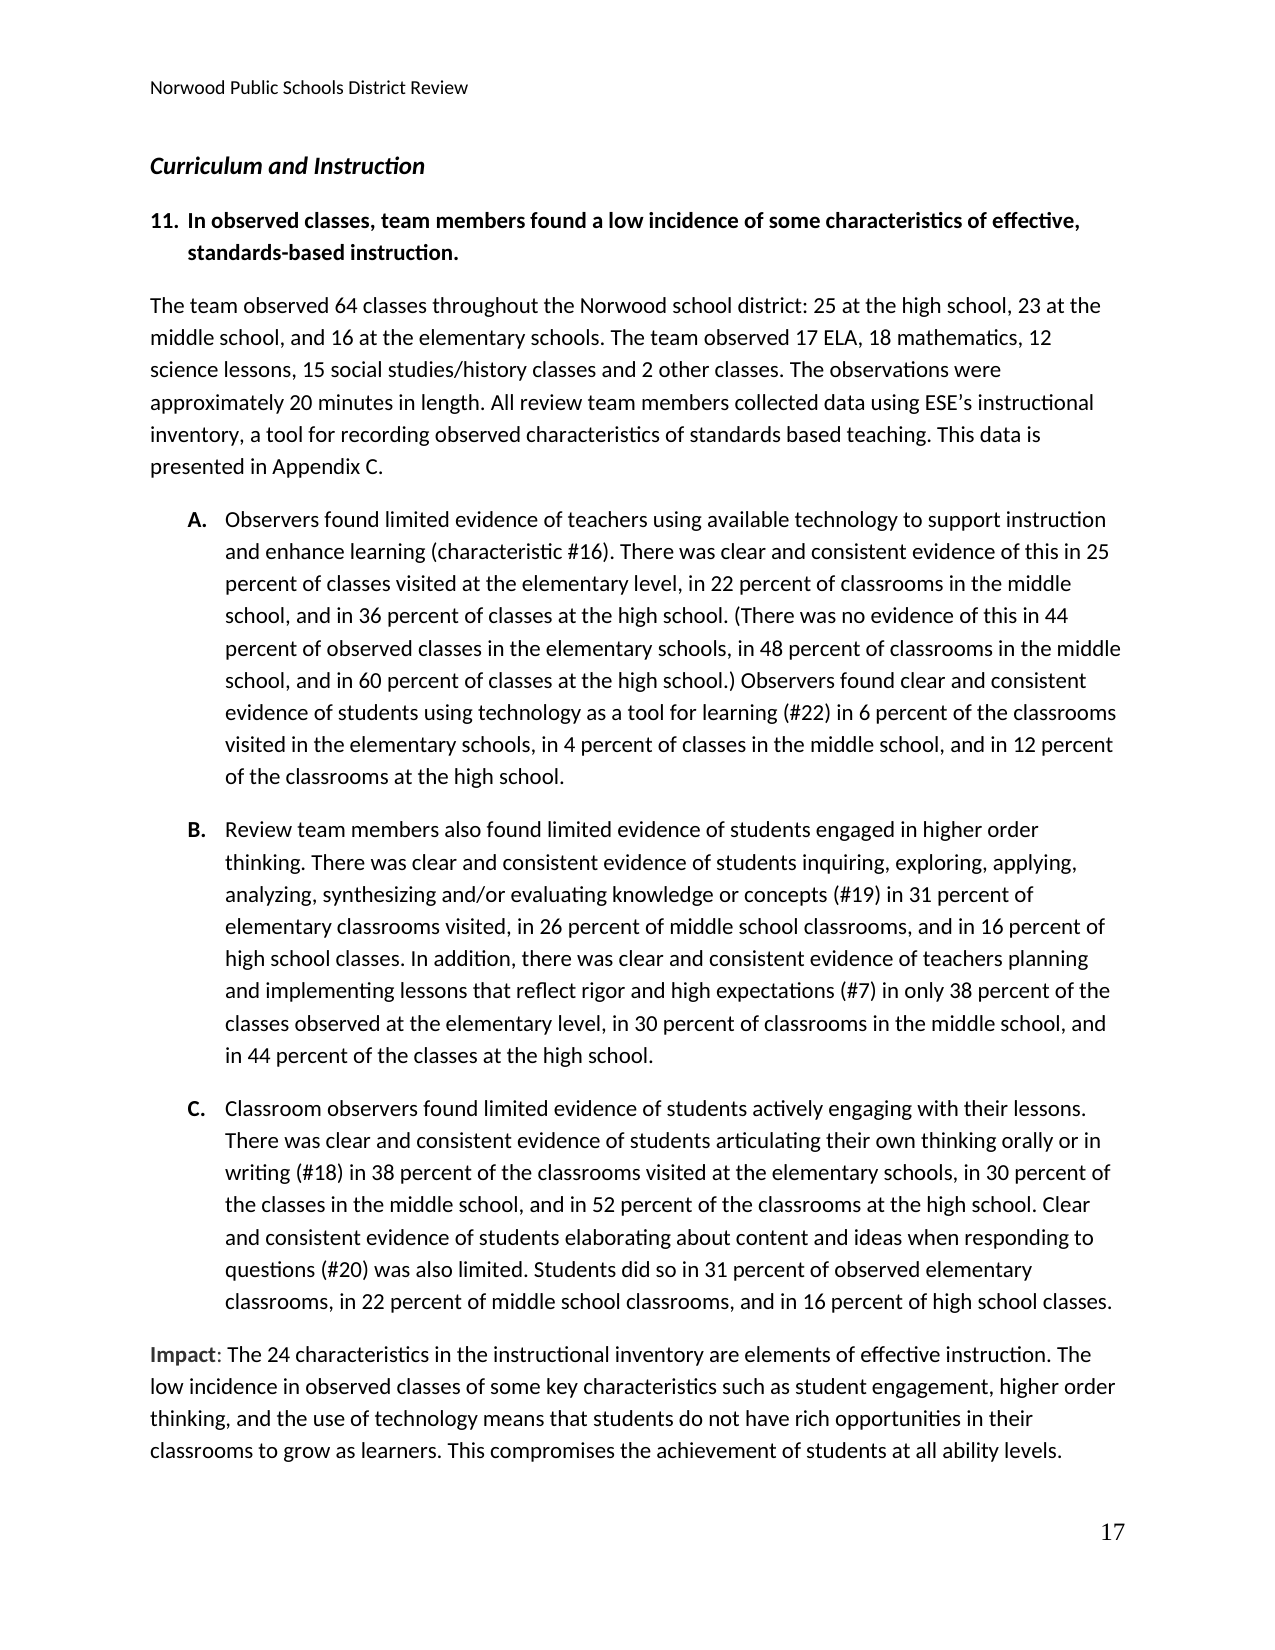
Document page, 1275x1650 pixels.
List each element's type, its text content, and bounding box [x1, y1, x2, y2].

text Curriculum and Instruction [150, 150, 1125, 181]
text A. Observers found limited evidence of teachers using available technology to support instruction and enhance learning (characteristic #16). There was clear and consistent evidence of this in 25 percent of classes visited at the elementary level, in 22 percent of classrooms in the middle school, and in 36 percent of classes at the high school. (There was no evidence of this in 44 percent of observed classes in the elementary schools, in 48 percent of classrooms in the middle school, and in 60 percent of classes at the high school.) Observers found clear and consistent evidence of students using technology as a tool for learning (#22) in 6 percent of the classrooms visited in the elementary schools, in 4 percent of classes in the middle school, and in 12 percent of the classrooms at the high school. [150, 505, 1125, 791]
text C. Classroom observers found limited evidence of students actively engaging with their lessons. There was clear and consistent evidence of students articulating their own thinking orally or in writing (#18) in 38 percent of the classrooms visited at the elementary schools, in 30 percent of the classes in the middle school, and in 52 percent of the classrooms at the high school. Clear and consistent evidence of students elaborating about content and ideas when responding to questions (#20) was also limited. Students did so in 31 percent of observed elementary classrooms, in 22 percent of middle school classrooms, and in 16 percent of high school classes. [150, 1094, 1125, 1315]
text B. Review team members also found limited evidence of students engaged in higher order thinking. There was clear and consistent evidence of students inquiring, exploring, applying, analyzing, synthesizing and/or evaluating knowledge or concepts (#19) in 31 percent of elementary classrooms visited, in 26 percent of middle school classrooms, and in 16 percent of high school classes. In addition, there was clear and consistent evidence of teachers planning and implementing lessons that reflect rigor and high expectations (#7) in only 38 percent of the classes observed at the elementary level, in 30 percent of classrooms in the middle school, and in 44 percent of the classes at the high school. [150, 816, 1125, 1069]
text The team observed 64 classes throughout the Norwood school district: 25 at the high school, 23 at the middle school, and 16 at the elementary schools. The team observed 17 ELA, 18 mathematics, 12 science lessons, 15 social studies/history classes and 2 other classes. The observations were approximately 20 minutes in length. All review team members collected data using ESE’s instructional inventory, a tool for recording observed characteristics of standards based teaching. This data is presented in Appendix C. [150, 291, 1125, 480]
text Impact: The 24 characteristics in the instructional inventory are elements of effective instruction. The low incidence in observed classes of some key characteristics such as student engagement, higher order thinking, and the use of technology means that students do not have rich opportunities in their classrooms to grow as learners. This compromises the achievement of students at all ability levels. [150, 1340, 1125, 1464]
list In observed classes, team members found a low incidence of some characteristics of effective, standards-based instruction. [150, 206, 1125, 266]
